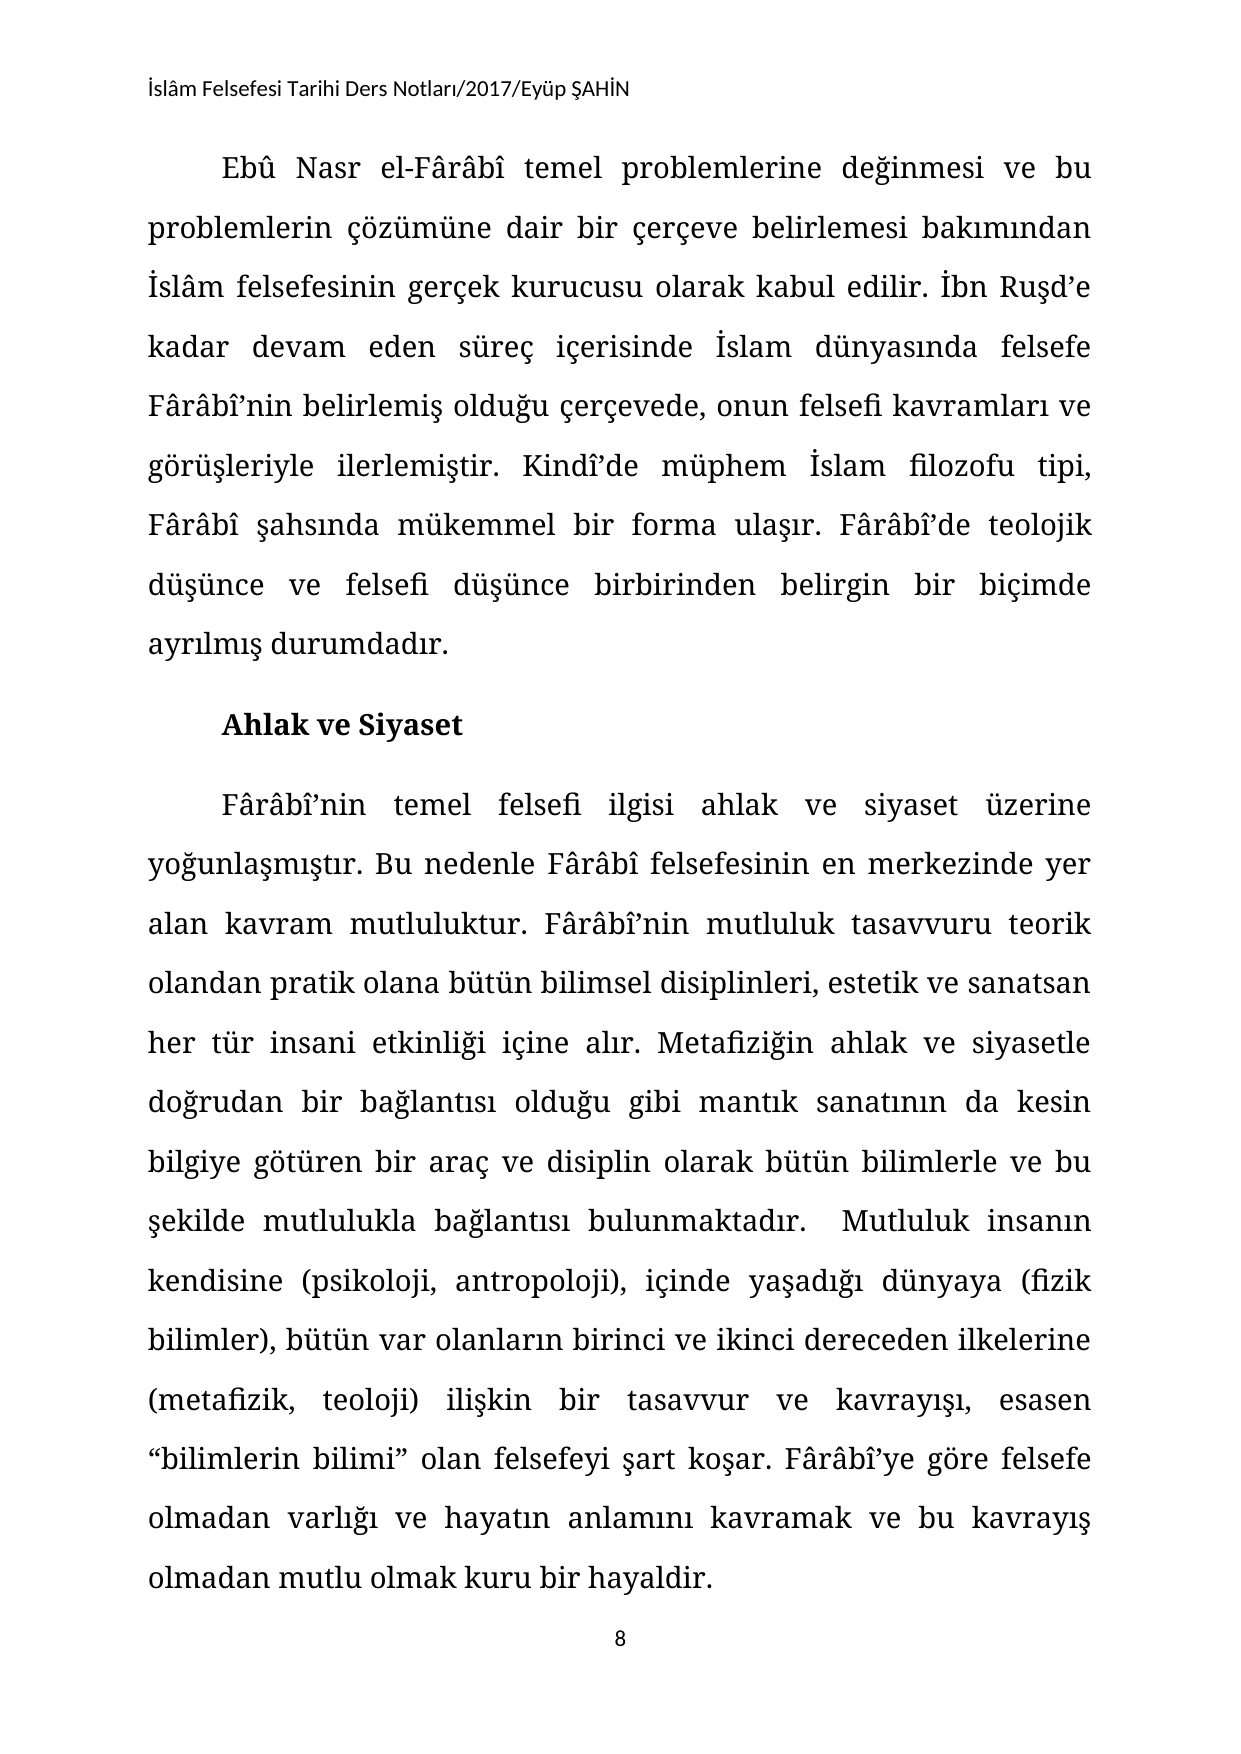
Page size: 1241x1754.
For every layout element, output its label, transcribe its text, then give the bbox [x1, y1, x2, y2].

text Fârâbî’nin temel felsefi ilgisi ahlak ve siyaset üzerine yoğunlaşmıştır. Bu nedenle Fârâbî felsefesinin en merkezinde yer alan kavram mutluluktur. Fârâbî’nin mutluluk tasavvuru teorik olandan pratik olana bütün bilimsel disiplinleri, estetik ve sanatsan her tür insani etkinliği içine alır. Metafiziğin ahlak ve siyasetle doğrudan bir bağlantısı olduğu gibi mantık sanatının da kesin bilgiye götüren bir araç ve disiplin olarak bütün bilimlerle ve bu şekilde mutlulukla bağlantısı bulunmaktadır. Mutluluk insanın kendisine (psikoloji, antropoloji), içinde yaşadığı dünyaya (fizik bilimler), bütün var olanların birinci ve ikinci dereceden ilkelerine (metafizik, teoloji) ilişkin bir tasavvur ve kavrayışı, esasen “bilimlerin bilimi” olan felsefeyi şart koşar. Fârâbî’ye göre felsefe olmadan varlığı ve hayatın anlamını kavramak ve bu kavrayış olmadan mutlu olmak kuru bir hayaldir. [148, 784, 1093, 1597]
text Ebû Nasr el-Fârâbî temel problemlerine değinmesi ve bu problemlerin çözümüne dair bir çerçeve belirlemesi bakımından İslâm felsefesinin gerçek kurucusu olarak kabul edilir. İbn Ruşd’e kadar devam eden süreç içerisinde İslam dünyasında felsefe Fârâbî’nin belirlemiş olduğu çerçevede, onun felsefi kavramları ve görüşleriyle ilerlemiştir. Kindî’de müphem İslam filozofu tipi, Fârâbî şahsında mükemmel bir forma ulaşır. Fârâbî’de teolojik düşünce ve felsefi düşünce birbirinden belirgin bir biçimde ayrılmış durumdadır. [148, 148, 1093, 663]
text Ahlak ve Siyaset [148, 704, 1093, 743]
